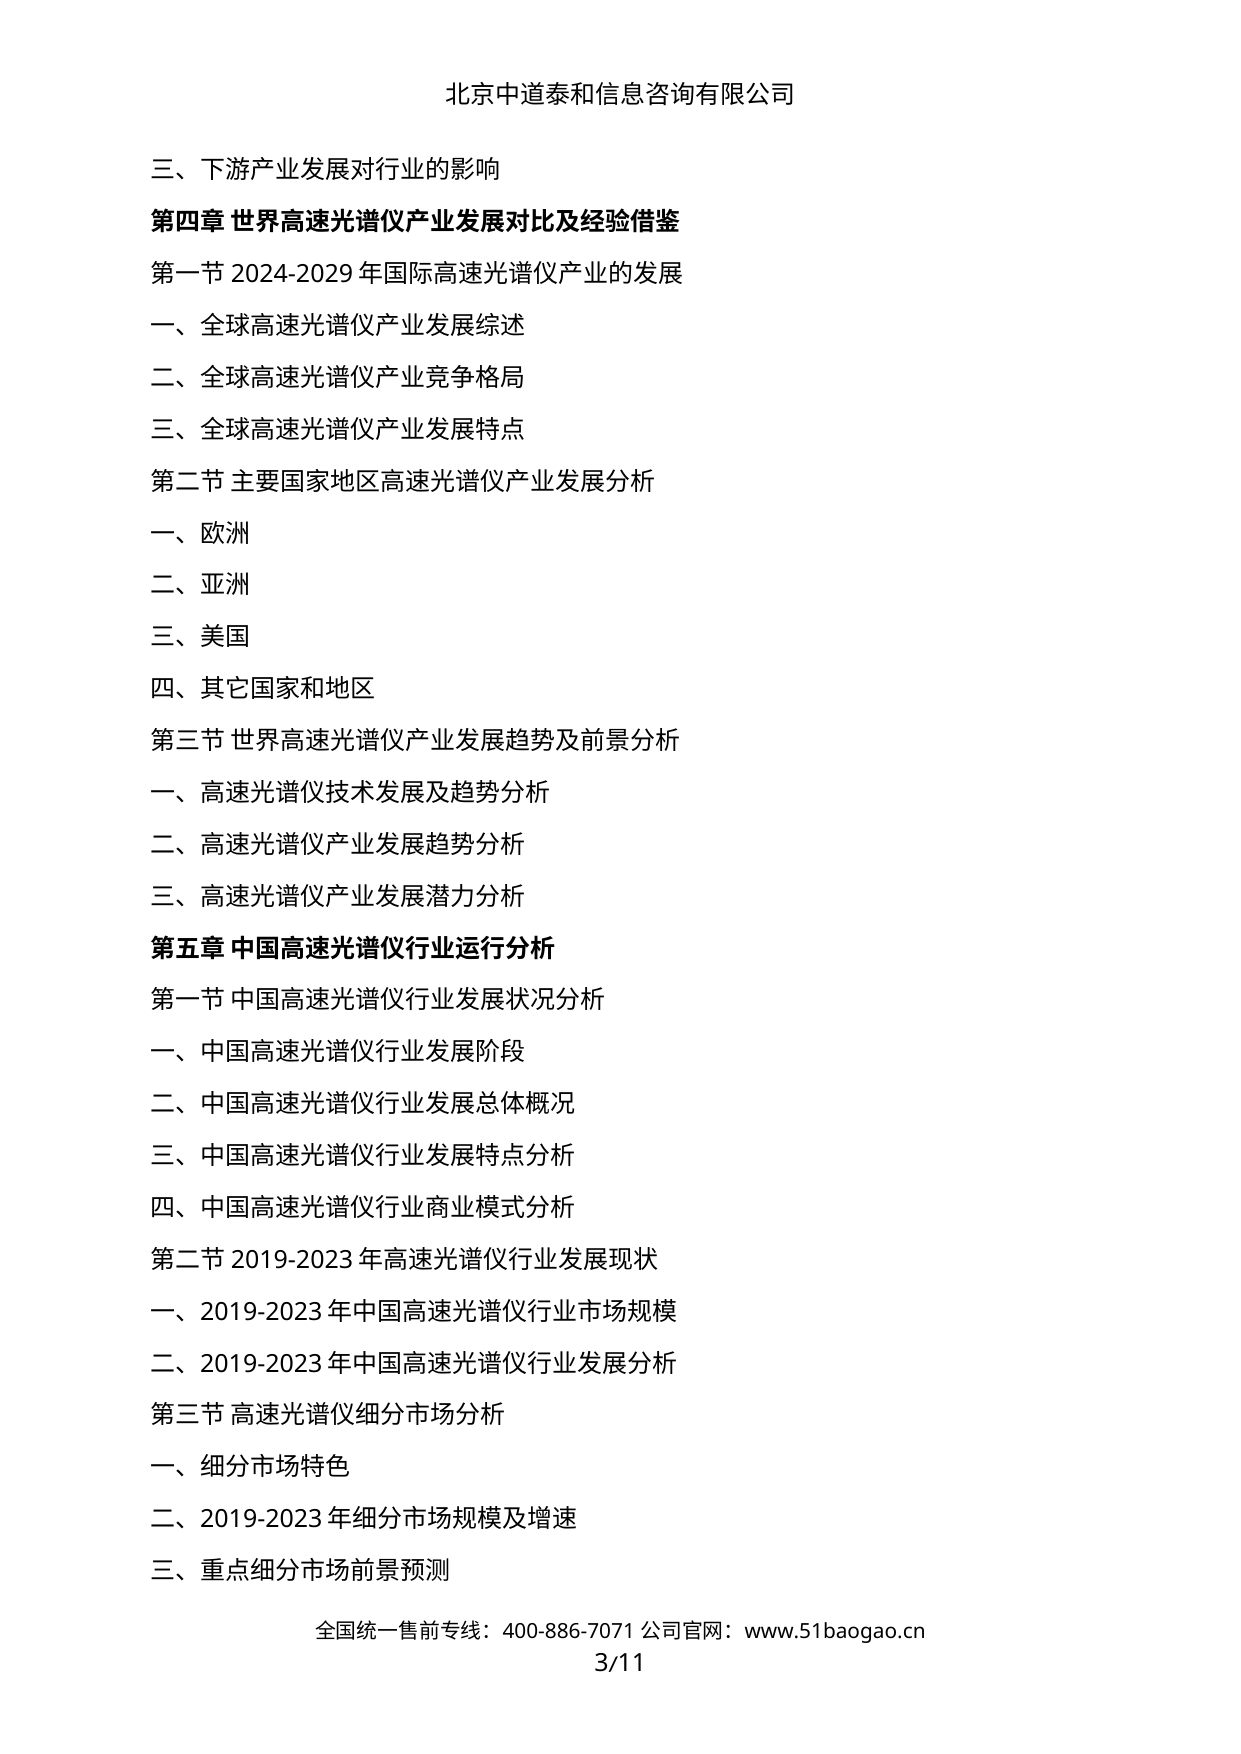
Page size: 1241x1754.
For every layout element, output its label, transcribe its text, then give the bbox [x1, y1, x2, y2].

text 第二节 主要国家地区高速光谱仪产业发展分析 [150, 461, 1090, 497]
text 第二节 2019-2023年高速光谱仪行业发展现状 [150, 1239, 1090, 1276]
text 第三节 世界高速光谱仪产业发展趋势及前景分析 [150, 721, 1090, 757]
text 三、高速光谱仪产业发展潜力分析 [150, 876, 1090, 912]
text 第五章 中国高速光谱仪行业运行分析 [150, 928, 1090, 964]
text 一、2019-2023年中国高速光谱仪行业市场规模 [150, 1291, 1090, 1327]
text 三、美国 [150, 617, 1090, 653]
text 第三节 高速光谱仪细分市场分析 [150, 1395, 1090, 1431]
text 一、全球高速光谱仪产业发展综述 [150, 306, 1090, 342]
text 二、亚洲 [150, 565, 1090, 601]
text 三、重点细分市场前景预测 [150, 1551, 1090, 1587]
text 二、中国高速光谱仪行业发展总体概况 [150, 1084, 1090, 1120]
text 二、高速光谱仪产业发展趋势分析 [150, 824, 1090, 861]
text 二、2019-2023年细分市场规模及增速 [150, 1499, 1090, 1535]
text 三、中国高速光谱仪行业发展特点分析 [150, 1136, 1090, 1172]
text 第一节 中国高速光谱仪行业发展状况分析 [150, 980, 1090, 1016]
text 一、高速光谱仪技术发展及趋势分析 [150, 772, 1090, 809]
text 二、2019-2023年中国高速光谱仪行业发展分析 [150, 1343, 1090, 1379]
text 一、中国高速光谱仪行业发展阶段 [150, 1032, 1090, 1068]
text 一、欧洲 [150, 513, 1090, 549]
text 四、中国高速光谱仪行业商业模式分析 [150, 1187, 1090, 1224]
text 第四章 世界高速光谱仪产业发展对比及经验借鉴 [150, 202, 1090, 238]
text 四、其它国家和地区 [150, 669, 1090, 705]
text 二、全球高速光谱仪产业竞争格局 [150, 357, 1090, 394]
text 三、下游产业发展对行业的影响 [150, 150, 1090, 186]
text 三、全球高速光谱仪产业发展特点 [150, 409, 1090, 446]
text 一、细分市场特色 [150, 1447, 1090, 1483]
text 第一节 2024-2029年国际高速光谱仪产业的发展 [150, 254, 1090, 290]
